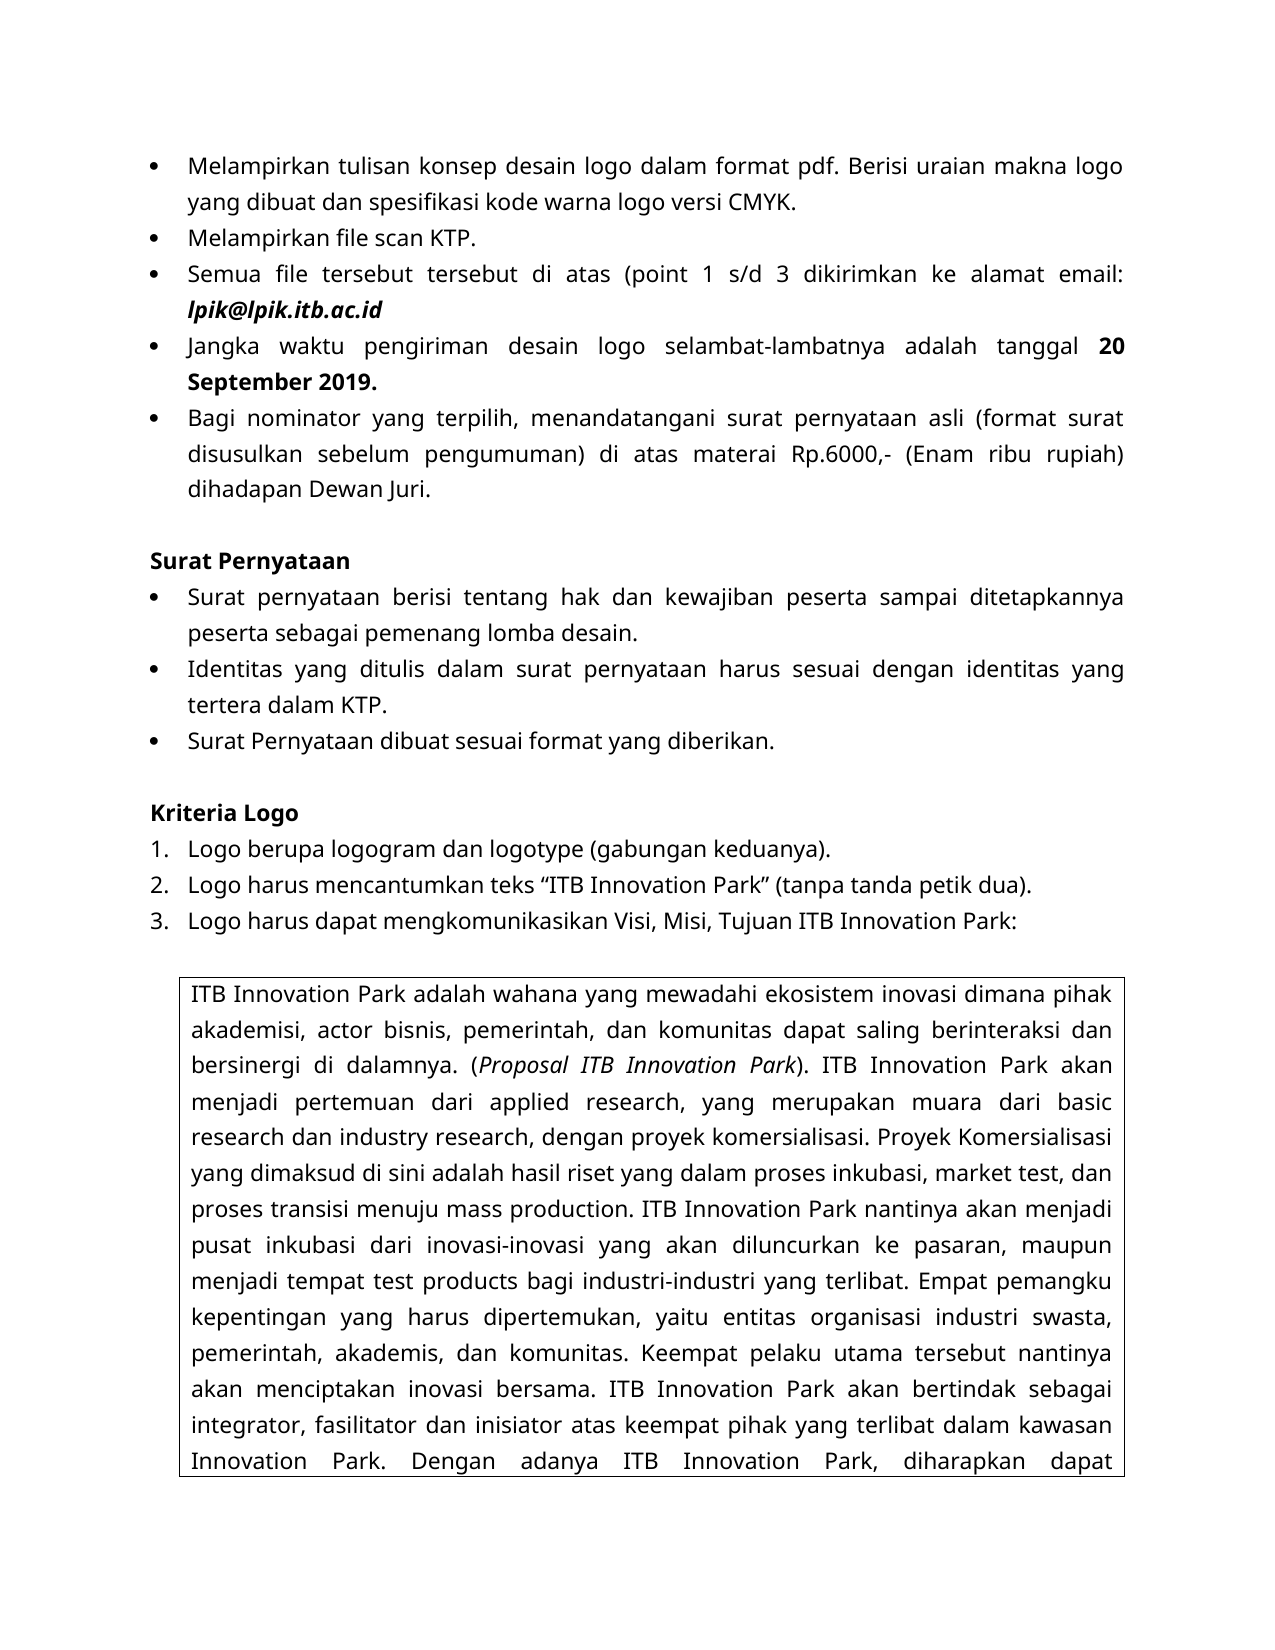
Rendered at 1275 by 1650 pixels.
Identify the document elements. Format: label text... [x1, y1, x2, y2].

text Kriteria Logo [150, 797, 1125, 828]
list Logo berupa logogram dan logotype (gabungan keduanya). [150, 833, 1125, 864]
list Surat pernyataan berisi tentang hak dan kewajiban peserta sampai ditetapkannya peserta sebagai pemenang lomba desain. [150, 581, 1125, 648]
list Melampirkan tulisan konsep desain logo dalam format pdf. Berisi uraian makna logo yang dibuat dan spesifikasi kode warna logo versi CMYK. [150, 150, 1125, 217]
list Identitas yang ditulis dalam surat pernyataan harus sesuai dengan identitas yang tertera dalam KTP. [150, 653, 1125, 720]
list Surat Pernyataan dibuat sesuai format yang diberikan. [150, 725, 1125, 756]
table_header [180, 978, 1124, 1476]
list Logo harus mencantumkan teks “ITB Innovation Park” (tanpa tanda petik dua). [150, 869, 1125, 900]
list Melampirkan file scan KTP. [150, 222, 1125, 253]
text Surat Pernyataan [150, 545, 1125, 577]
list Semua file tersebut tersebut di atas (point 1 s/d 3 dikirimkan ke alamat email: lpik@lpik.itb.ac.id [150, 258, 1125, 325]
list Bagi nominator yang terpilih, menandatangani surat pernyataan asli (format surat disusulkan sebelum pengumuman) di atas materai Rp.6000,- (Enam ribu rupiah) dihadapan Dewan Juri. [150, 402, 1125, 505]
list Logo harus dapat mengkomunikasikan Visi, Misi, Tujuan ITB Innovation Park: [150, 905, 1125, 936]
list Jangka waktu pengiriman desain logo selambat-lambatnya adalah tanggal 20 September 2019. [150, 330, 1125, 397]
